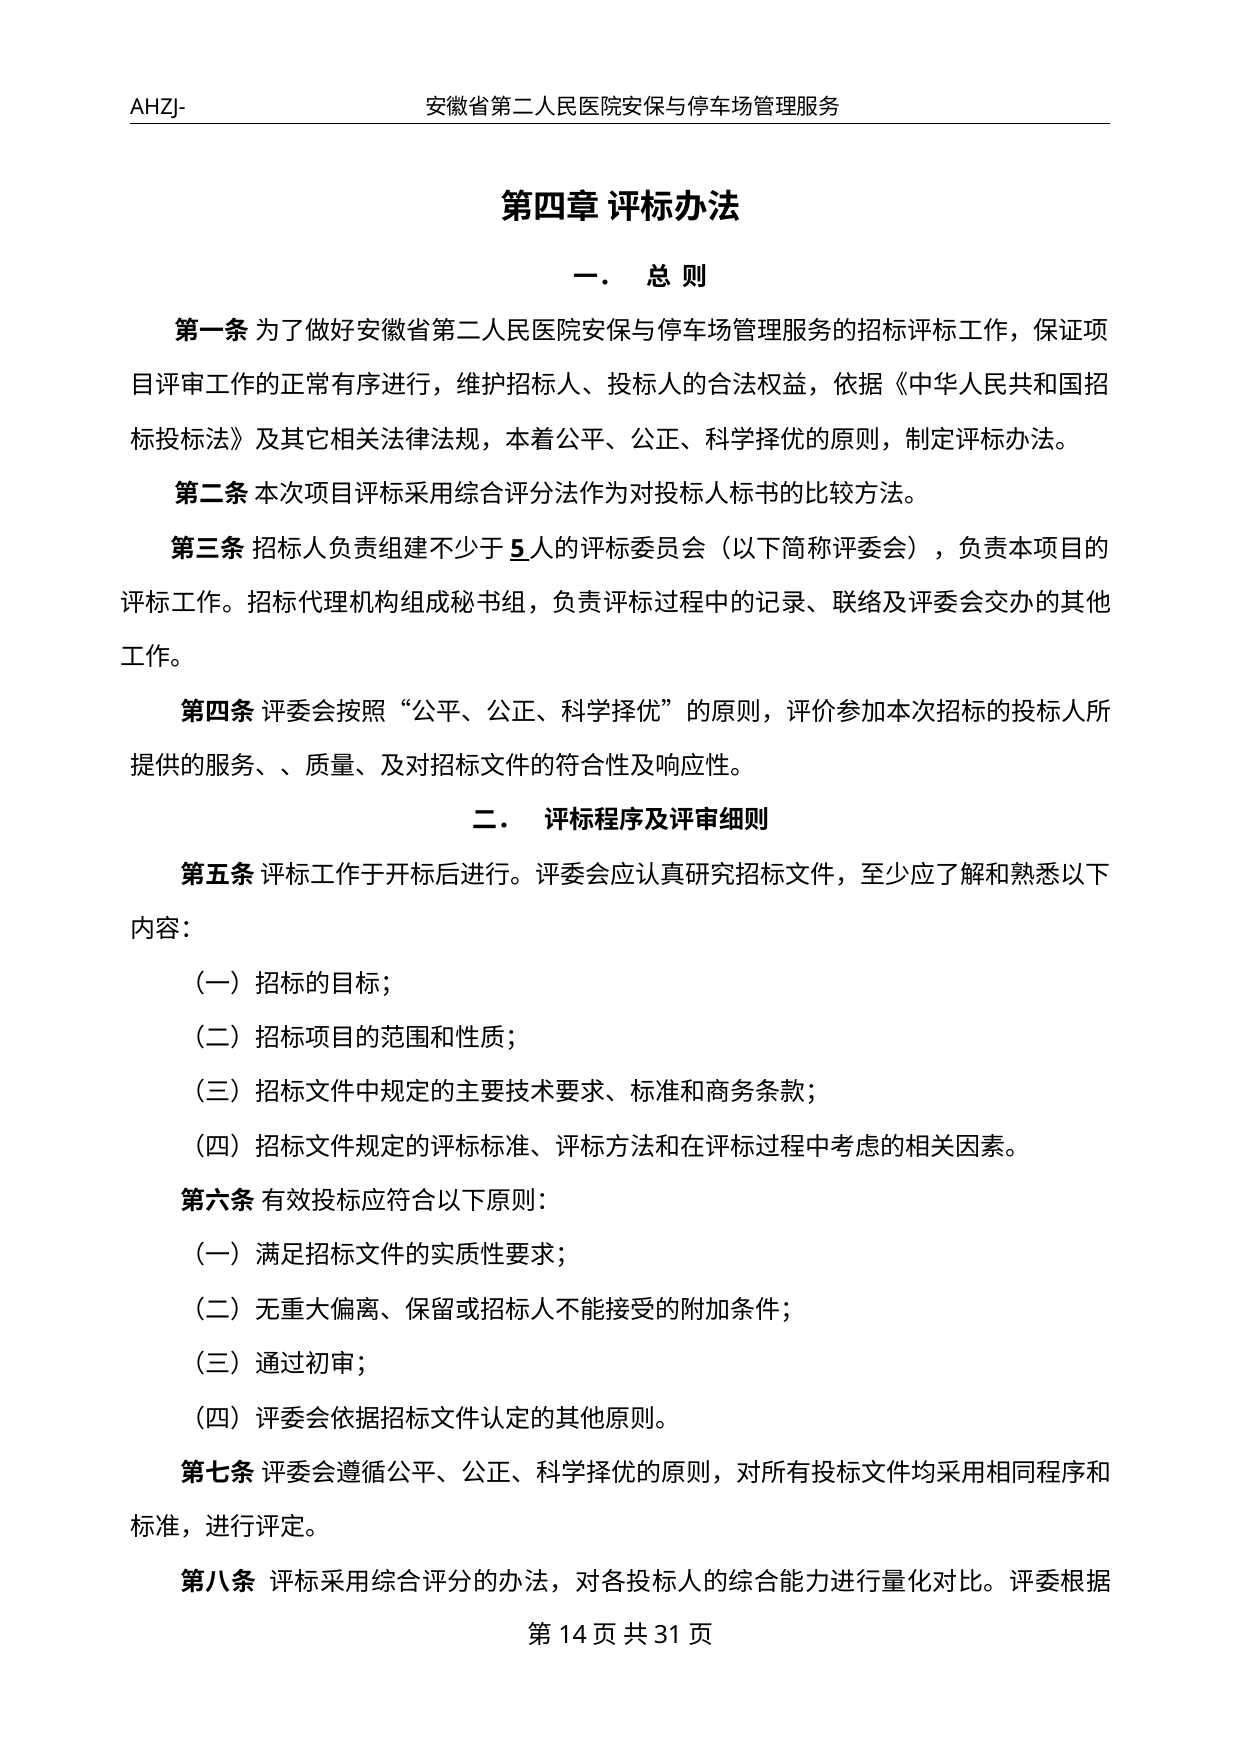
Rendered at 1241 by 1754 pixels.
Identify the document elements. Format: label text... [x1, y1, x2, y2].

text 一． 总 则 [130, 256, 1114, 292]
text 第六条 有效投标应符合以下原则： [130, 1181, 1111, 1217]
text （四）招标文件规定的评标标准、评标方法和在评标过程中考虑的相关因素。 [180, 1126, 1111, 1162]
text （二）无重大偏离、保留或招标人不能接受的附加条件； [180, 1289, 1111, 1326]
text （一）满足招标文件的实质性要求； [180, 1235, 1111, 1271]
text 第七条 评委会遵循公平、公正、科学择优的原则，对所有投标文件均采用相同程序和标准，进行评定。 [130, 1452, 1111, 1543]
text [130, 1561, 1111, 1597]
text 第一条 为了做好安徽省第二人民医院安保与停车场管理服务的招标评标工作，保证项目评审工作的正常有序进行，维护招标人、投标人的合法权益，依据《中华人民共和国招标投标法》及其它相关法律法规，本着公平、公正、科学择优的原则，制定评标办法。 [130, 311, 1111, 456]
text 第四条 评委会按照“公平、公正、科学择优”的原则，评价参加本次招标的投标人所提供的服务、、质量、及对招标文件的符合性及响应性。 [130, 691, 1111, 782]
text （二）招标项目的范围和性质； [180, 1017, 1111, 1054]
subtitle 第四章 评标办法 [130, 177, 1110, 229]
text （三）招标文件中规定的主要技术要求、标准和商务条款； [180, 1072, 1111, 1108]
text （一）招标的目标； [180, 963, 1111, 999]
text （三）通过初审； [180, 1344, 1111, 1380]
text 第二条 本次项目评标采用综合评分法作为对投标人标书的比较方法。 [130, 474, 1111, 510]
text （四）评委会依据招标文件认定的其他原则。 [130, 1398, 1111, 1434]
text 第三条 招标人负责组建不少于5人的评标委员会（以下简称评委会），负责本项目的评标工作。招标代理机构组成秘书组，负责评标过程中的记录、联络及评委会交办的其他工作。 [120, 528, 1111, 673]
text 第五条 评标工作于开标后进行。评委会应认真研究招标文件，至少应了解和熟悉以下内容： [130, 854, 1111, 945]
text 二． 评标程序及评审细则 [130, 800, 1111, 836]
